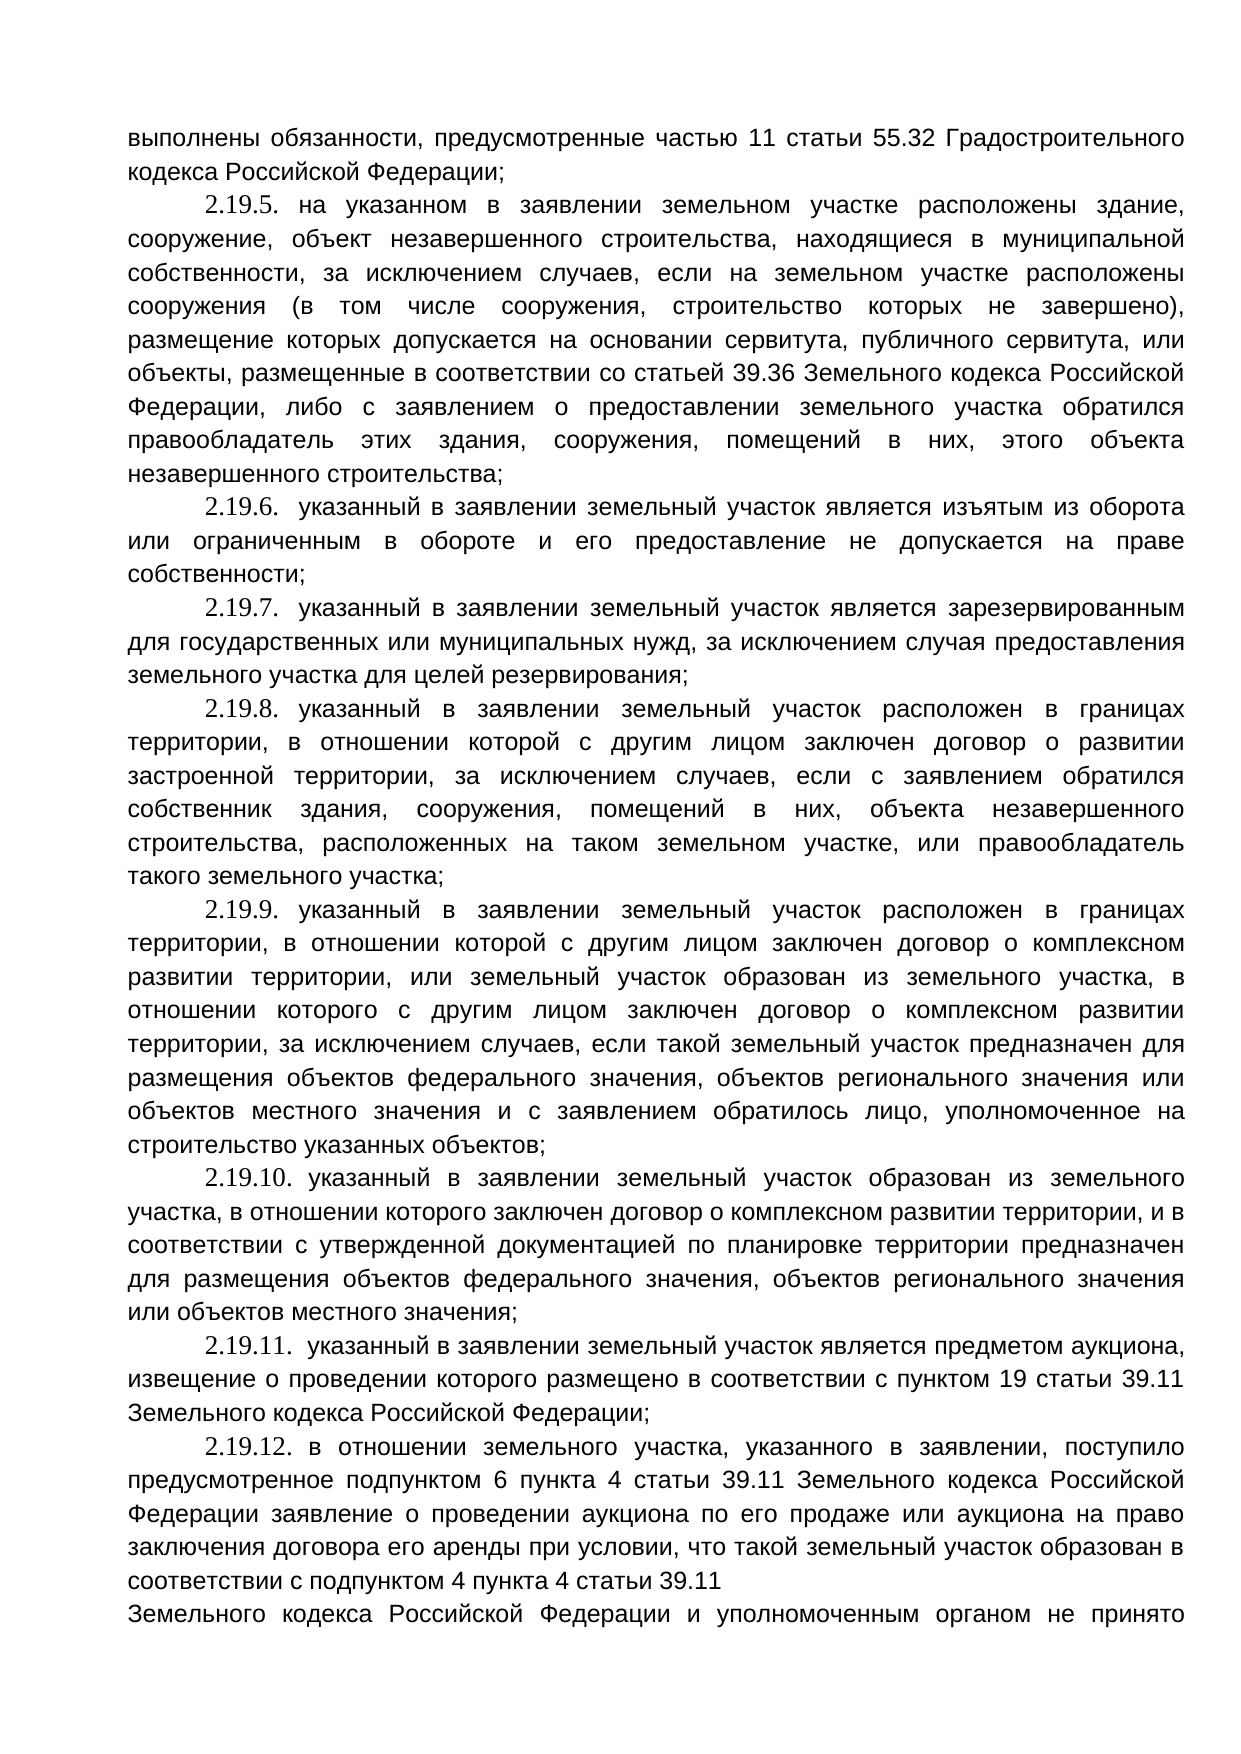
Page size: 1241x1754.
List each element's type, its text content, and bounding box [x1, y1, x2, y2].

list указанный в заявлении земельный участок является изъятым из оборота или ограниченным в обороте и его предоставление не допускается на праве собственности; [127, 489, 1186, 589]
list указанный в заявлении земельный участок расположен в границах территории, в отношении которой с другим лицом заключен договор о комплексном развитии территории, или земельный участок образован из земельного участка, в отношении которого с другим лицом заключен договор о комплексном развитии территории, за исключением случаев, если такой земельный участок предназначен для размещения объектов федерального значения, объектов регионального значения или объектов местного значения и с заявлением обратилось лицо, уполномоченное на строительство указанных объектов; [127, 891, 1186, 1160]
list указанный в заявлении земельный участок расположен в границах территории, в отношении которой с другим лицом заключен договор о развитии застроенной территории, за исключением случаев, если с заявлением обратился собственник здания, сооружения, помещений в них, объекта незавершенного строительства, расположенных на таком земельном участке, или правообладатель такого земельного участка; [127, 690, 1186, 891]
list указанный в заявлении земельный участок является зарезервированным для государственных или муниципальных нужд, за исключением случая предоставления земельного участка для целей резервирования; [127, 589, 1186, 690]
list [127, 120, 1186, 187]
list указанный в заявлении земельный участок является предметом аукциона, извещение о проведении которого размещено в соответствии с пунктом 19 статьи 39.11 Земельного кодекса Российской Федерации; [127, 1327, 1186, 1428]
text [127, 1596, 1186, 1629]
list указанный в заявлении земельный участок образован из земельного участка, в отношении которого заключен договор о комплексном развитии территории, и в соответствии с утвержденной документацией по планировке территории предназначен для размещения объектов федерального значения, объектов регионального значения или объектов местного значения; [127, 1160, 1186, 1327]
list на указанном в заявлении земельном участке расположены здание, сооружение, объект незавершенного строительства, находящиеся в муниципальной собственности, за исключением случаев, если на земельном участке расположены сооружения (в том числе сооружения, строительство которых не завершено), размещение которых допускается на основании сервитута, публичного сервитута, или объекты, размещенные в соответствии со статьей 39.36 Земельного кодекса Российской Федерации, либо с заявлением о предоставлении земельного участка обратился правообладатель этих здания, сооружения, помещений в них, этого объекта незавершенного строительства; [127, 187, 1186, 489]
list в отношении земельного участка, указанного в заявлении, поступило предусмотренное подпунктом 6 пункта 4 статьи 39.11 Земельного кодекса Российской Федерации заявление о проведении аукциона по его продаже или аукциона на право заключения договора его аренды при условии, что такой земельный участок образован в соответствии с подпунктом 4 пункта 4 статьи 39.11 [127, 1428, 1186, 1596]
